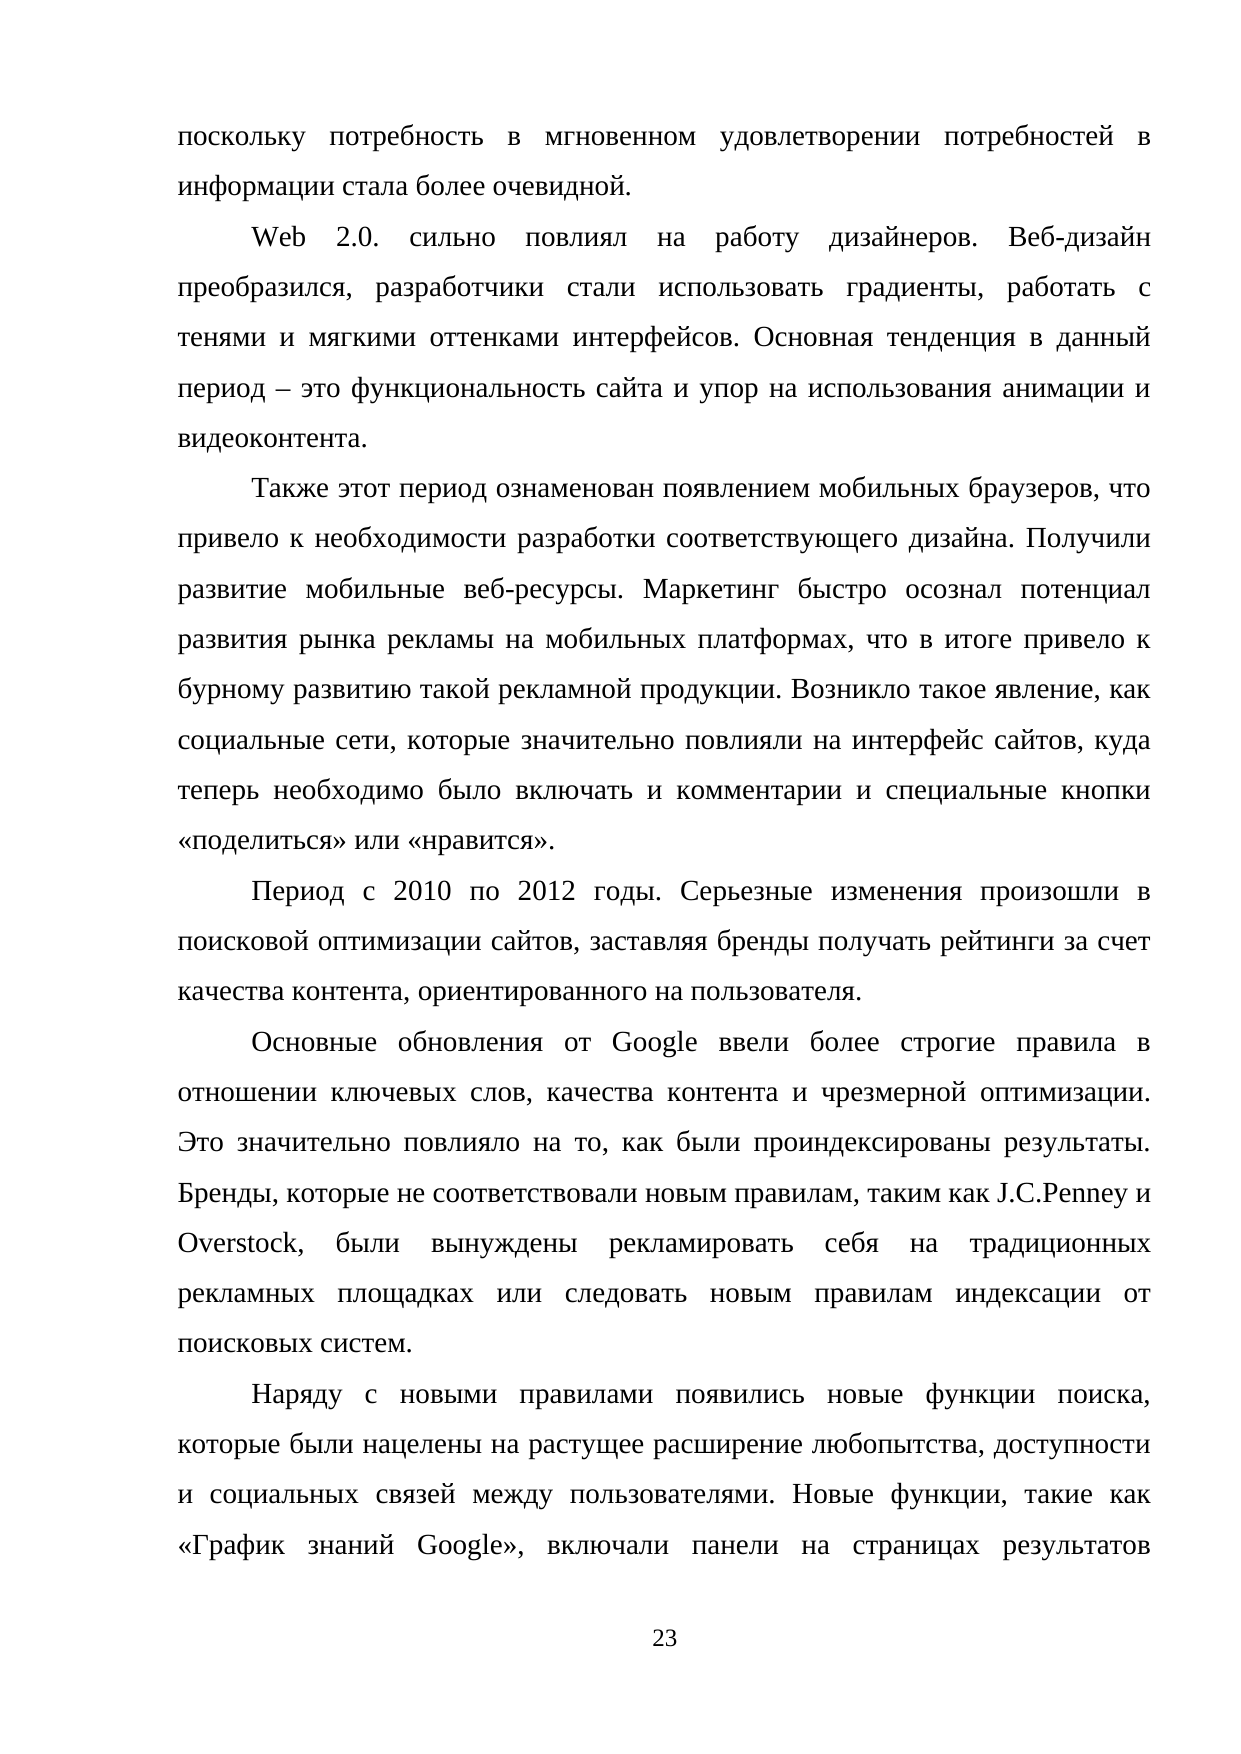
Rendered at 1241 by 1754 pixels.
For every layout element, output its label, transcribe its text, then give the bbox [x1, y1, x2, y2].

text Основные обновления от Google ввели более строгие правила в отношении ключевых слов, качества контента и чрезмерной оптимизации. Это значительно повлияло на то, как были проиндексированы результаты. Бренды, которые не соответствовали новым правилам, таким как J.C.Penney и Overstock, были вынуждены рекламировать себя на традиционных рекламных площадках или следовать новым правилам индексации от поисковых систем. [177, 1024, 1152, 1359]
text Web 2.0. сильно повлиял на работу дизайнеров. Веб-дизайн преобразился, разработчики стали использовать градиенты, работать с тенями и мягкими оттенками интерфейсов. Основная тенденция в данный период – это функциональность сайта и упор на использования анимации и видеоконтента. [177, 219, 1152, 453]
text Период с 2010 по 2012 годы. Серьезные изменения произошли в поисковой оптимизации сайтов, заставляя бренды получать рейтинги за счет качества контента, ориентированного на пользователя. [177, 873, 1152, 1007]
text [177, 1376, 1152, 1560]
text Также этот период ознаменован появлением мобильных браузеров, что привело к необходимости разработки соответствующего дизайна. Получили развитие мобильные веб-ресурсы. Маркетинг быстро осознал потенциал развития рынка рекламы на мобильных платформах, что в итоге привело к бурному развитию такой рекламной продукции. Возникло такое явление, как социальные сети, которые значительно повлияли на интерфейс сайтов, куда теперь необходимо было включать и комментарии и специальные кнопки «поделиться» или «нравится». [177, 470, 1152, 856]
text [177, 118, 1152, 202]
